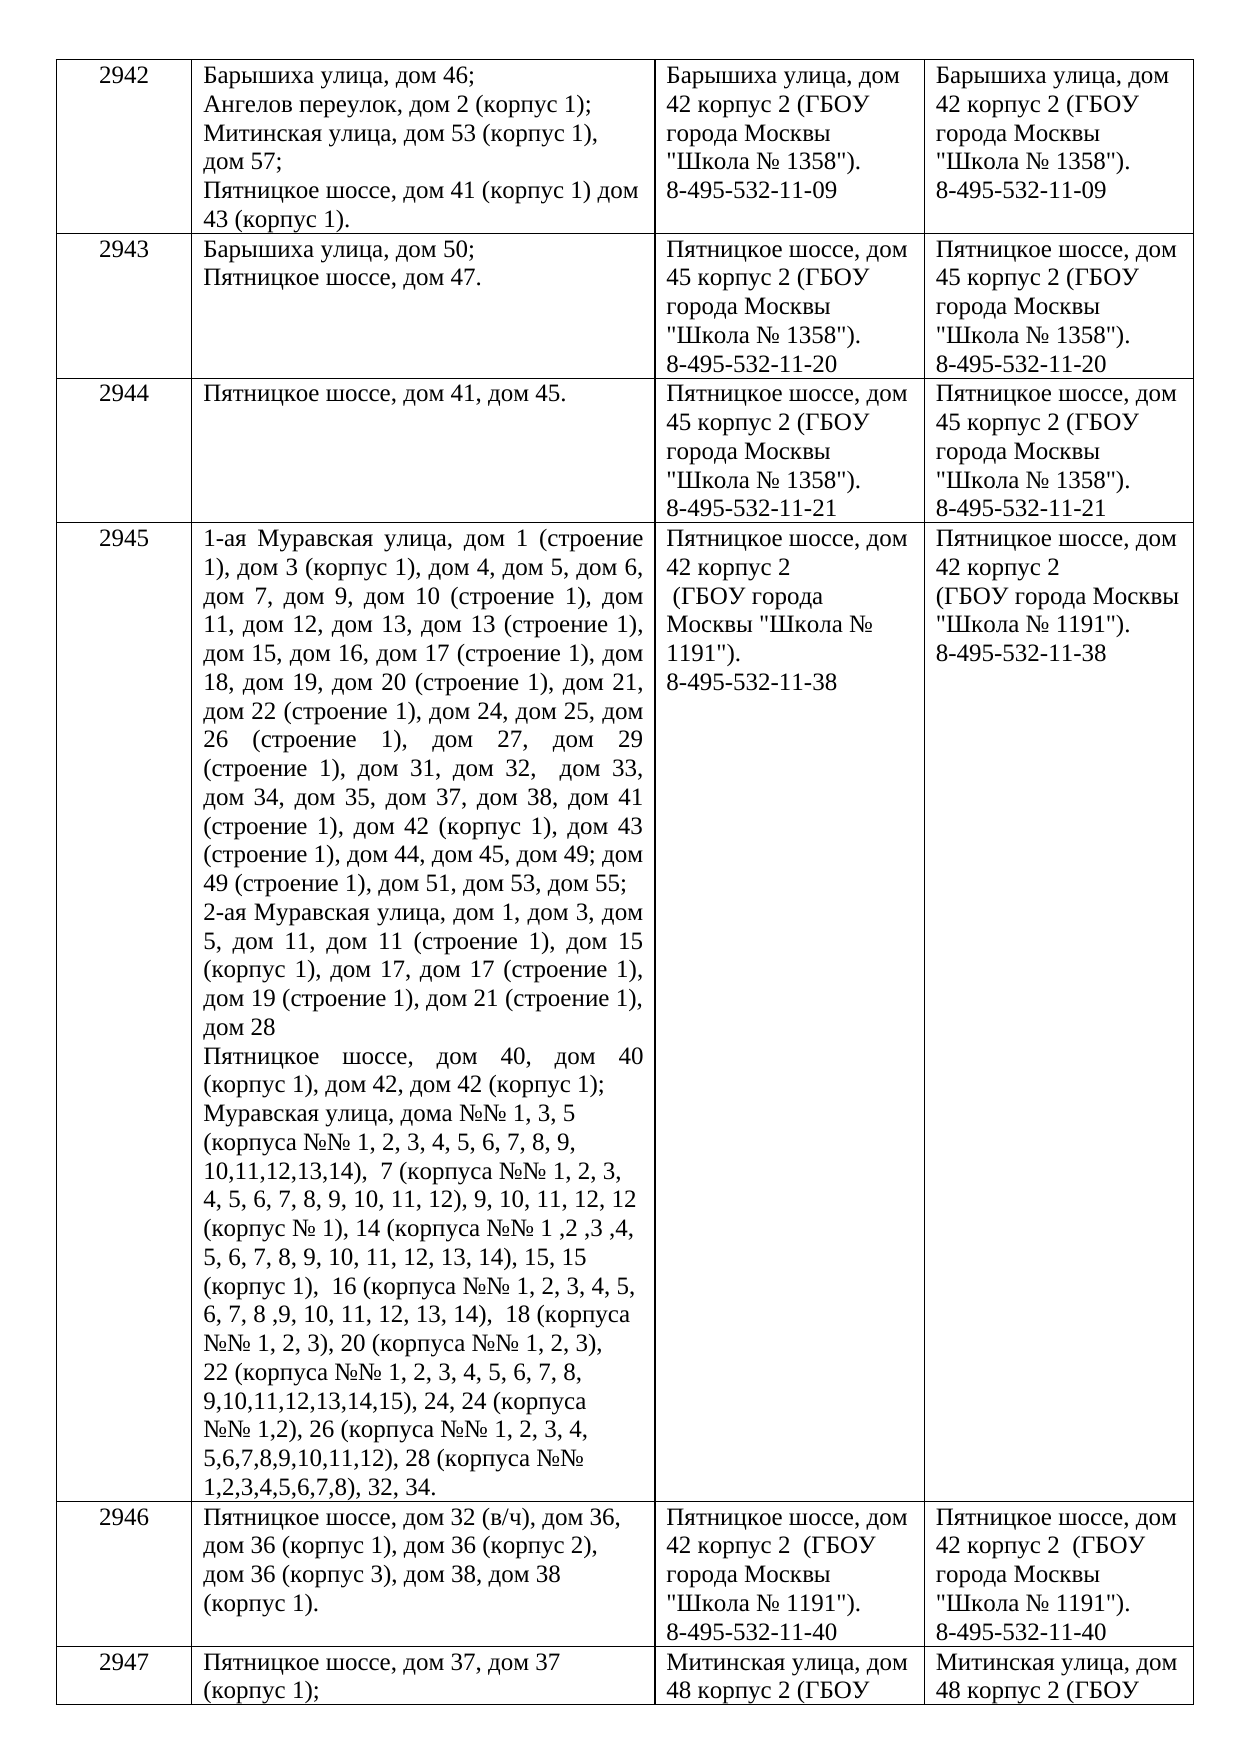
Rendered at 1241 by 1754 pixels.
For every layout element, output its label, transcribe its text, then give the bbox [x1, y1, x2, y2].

table_cell Пятницкое шоссе, дом 42 корпус 2 (ГБОУ города Москвы "Школа № 1191"). 8-495-532-11-38 [656, 523, 924, 1501]
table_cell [656, 1647, 924, 1704]
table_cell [925, 1647, 1193, 1704]
table_cell Пятницкое шоссе, дом 45 корпус 2 (ГБОУ города Москвы "Школа № 1358"). 8-495-532-11-20 [925, 234, 1193, 377]
table_cell 2947 [57, 1647, 191, 1704]
table_cell Пятницкое шоссе, дом 41, дом 45. [192, 379, 654, 522]
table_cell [192, 1647, 654, 1704]
table_cell 2944 [57, 379, 191, 522]
table_cell Пятницкое шоссе, дом 45 корпус 2 (ГБОУ города Москвы "Школа № 1358"). 8-495-532-11-21 [656, 379, 924, 522]
table_cell Пятницкое шоссе, дом 45 корпус 2 (ГБОУ города Москвы "Школа № 1358"). 8-495-532-11-20 [656, 234, 924, 377]
table_cell Пятницкое шоссе, дом 42 корпус 2 (ГБОУ города Москвы "Школа № 1191"). 8-495-532-11-40 [656, 1502, 924, 1646]
table_cell Пятницкое шоссе, дом 32 (в/ч), дом 36, дом 36 (корпус 1), дом 36 (корпус 2), дом 36 (корпус 3), дом 38, дом 38 (корпус 1). [192, 1502, 654, 1646]
table_cell Пятницкое шоссе, дом 42 корпус 2 (ГБОУ города Москвы "Школа № 1191"). 8-495-532-11-40 [925, 1502, 1193, 1646]
table_cell Барышиха улица, дом 46; Ангелов переулок, дом 2 (корпус 1); Митинская улица, дом 53 (корпус 1), дом 57; Пятницкое шоссе, дом 41 (корпус 1) дом 43 (корпус 1). [192, 60, 654, 233]
table_cell Барышиха улица, дом 42 корпус 2 (ГБОУ города Москвы "Школа № 1358"). 8-495-532-11-09 [656, 60, 924, 233]
table_cell 2942 [57, 60, 191, 233]
table_cell 2943 [57, 234, 191, 377]
table_cell Пятницкое шоссе, дом 42 корпус 2 (ГБОУ города Москвы "Школа № 1191"). 8-495-532-11-38 [925, 523, 1193, 1501]
table_cell Барышиха улица, дом 50; Пятницкое шоссе, дом 47. [192, 234, 654, 377]
table_cell Пятницкое шоссе, дом 45 корпус 2 (ГБОУ города Москвы "Школа № 1358"). 8-495-532-11-21 [925, 379, 1193, 522]
table_cell 1-ая Муравская улица, дом 1 (строение 1), дом 3 (корпус 1), дом 4, дом 5, дом 6, дом 7, дом 9, дом 10 (строение 1), дом 11, дом 12, дом 13, дом 13 (строение 1), дом 15, дом 16, дом 17 (строение 1), дом 18, дом 19, дом 20 (строение 1), дом 21, дом 22 (строение 1), дом 24, дом 25, дом 26 (строение 1), дом 27, дом 29 (строение 1), дом 31, дом 32, дом 33, дом 34, дом 35, дом 37, дом 38, дом 41 (строение 1), дом 42 (корпус 1), дом 43 (строение 1), дом 44, дом 45, дом 49; дом 49 (строение 1), дом 51, дом 53, дом 55; 2-ая Муравская улица, дом 1, дом 3, дом 5, дом 11, дом 11 (строение 1), дом 15 (корпус 1), дом 17, дом 17 (строение 1), дом 19 (строение 1), дом 21 (строение 1), дом 28 Пятницкое шоссе, дом 40, дом 40 (корпус 1), дом 42, дом 42 (корпус 1); Муравская улица, дома №№ 1, 3, 5 (корпуса №№ 1, 2, 3, 4, 5, 6, 7, 8, 9, 10,11,12,13,14), 7 (корпуса №№ 1, 2, 3, 4, 5, 6, 7, 8, 9, 10, 11, 12), 9, 10, 11, 12, 12 (корпус № 1), 14 (корпуса №№ 1 ,2 ,3 ,4, 5, 6, 7, 8, 9, 10, 11, 12, 13, 14), 15, 15 (корпус 1), 16 (корпуса №№ 1, 2, 3, 4, 5, 6, 7, 8 ,9, 10, 11, 12, 13, 14), 18 (корпуса №№ 1, 2, 3), 20 (корпуса №№ 1, 2, 3), 22 (корпуса №№ 1, 2, 3, 4, 5, 6, 7, 8, 9,10,11,12,13,14,15), 24, 24 (корпуса №№ 1,2), 26 (корпуса №№ 1, 2, 3, 4, 5,6,7,8,9,10,11,12), 28 (корпуса №№ 1,2,3,4,5,6,7,8), 32, 34. [192, 523, 654, 1501]
table_cell Барышиха улица, дом 42 корпус 2 (ГБОУ города Москвы "Школа № 1358"). 8-495-532-11-09 [925, 60, 1193, 233]
table_cell 2945 [57, 523, 191, 1501]
table_cell 2946 [57, 1502, 191, 1646]
